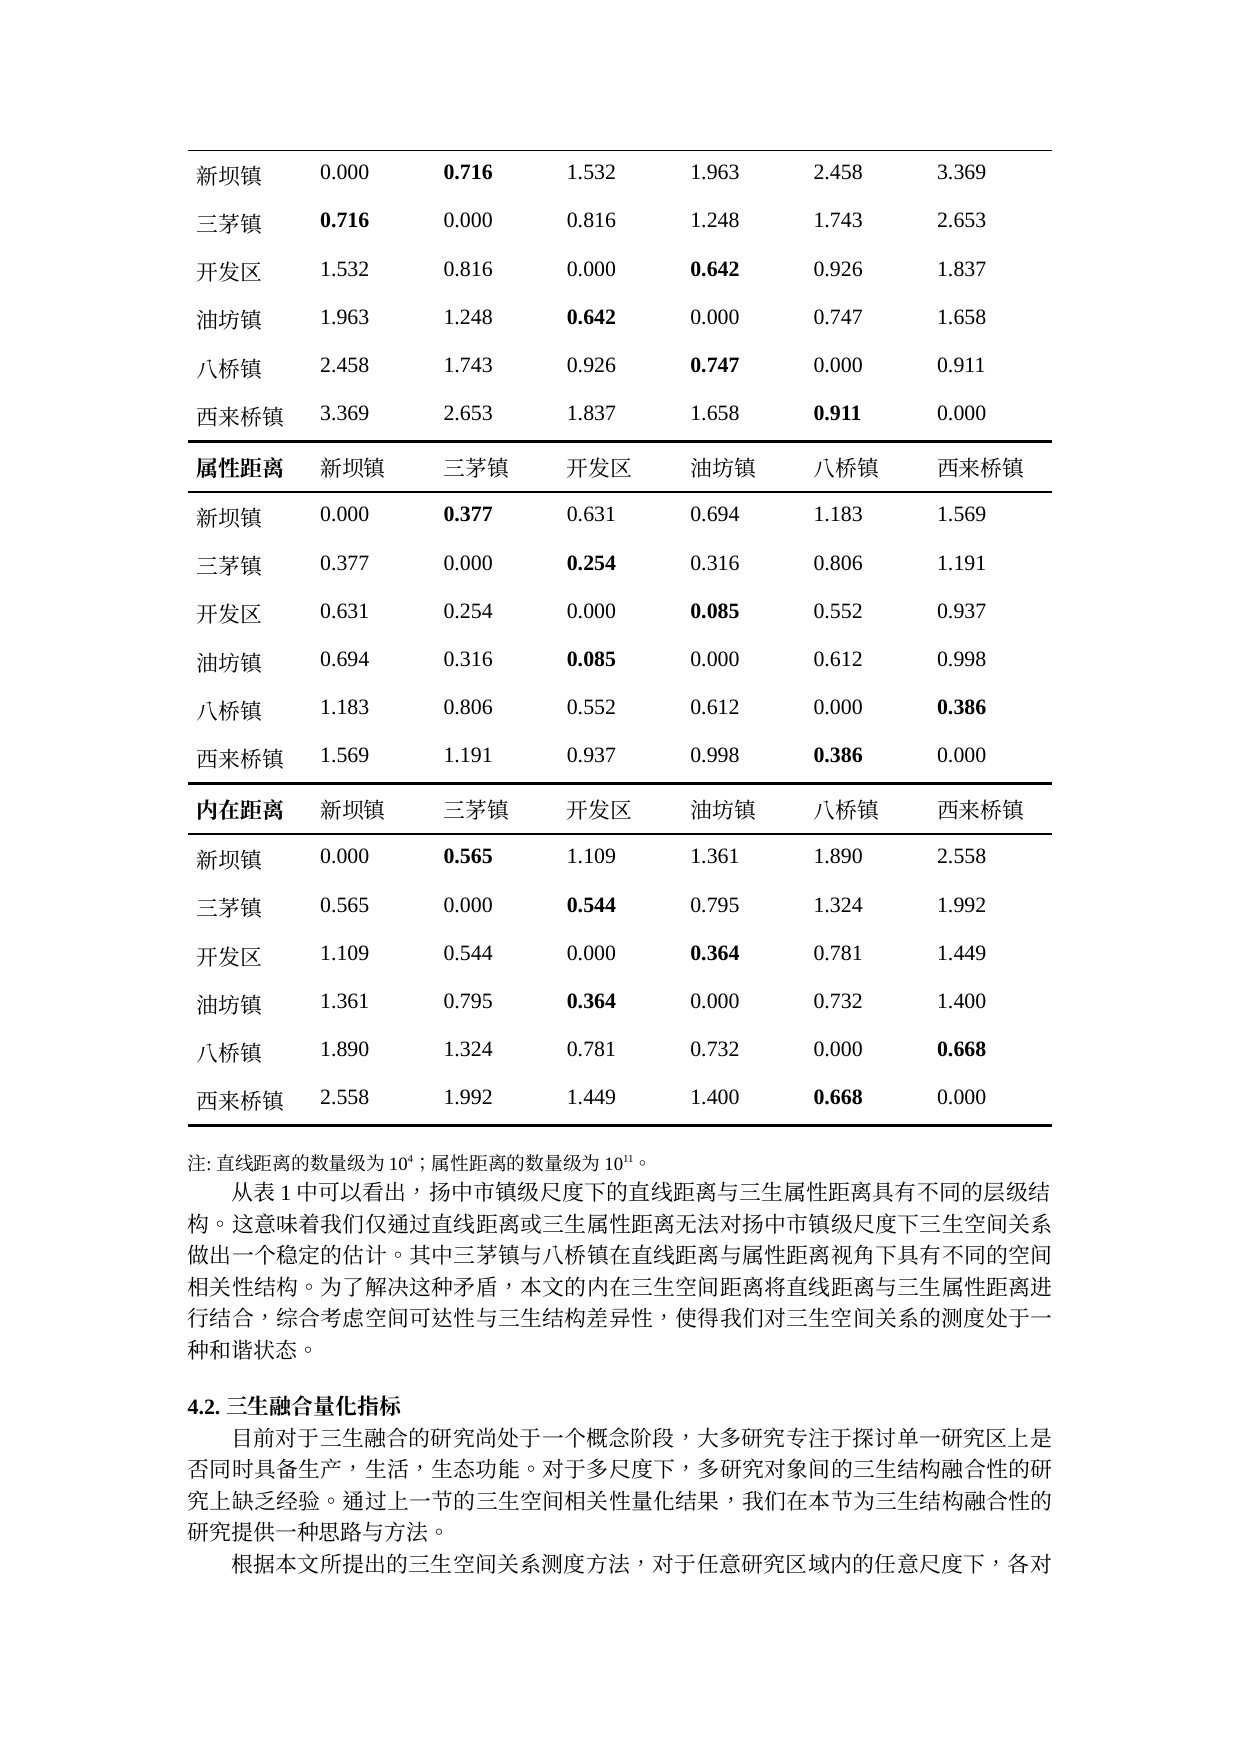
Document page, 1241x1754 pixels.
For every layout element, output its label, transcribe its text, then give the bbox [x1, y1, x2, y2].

table_cell 1.532 [558, 151, 682, 199]
table_cell 0.795 [435, 980, 558, 1028]
table_cell 1.890 [805, 835, 928, 883]
table_cell 1.248 [435, 295, 558, 343]
table_cell 三茅镇 [435, 443, 558, 491]
table_cell 新坝镇 [312, 785, 435, 833]
table_cell 0.716 [312, 199, 435, 247]
table_cell 1.569 [929, 493, 1052, 541]
table_cell 西来桥镇 [188, 1076, 312, 1124]
table_cell 1.361 [312, 980, 435, 1028]
table_cell 0.998 [682, 734, 805, 782]
table_cell 1.837 [929, 247, 1052, 295]
table_cell 开发区 [188, 589, 312, 637]
table_cell 2.558 [929, 835, 1052, 883]
table_cell 1.361 [682, 835, 805, 883]
table_cell 2.653 [435, 392, 558, 440]
table_cell 0.000 [435, 883, 558, 931]
table_cell 属性距离 [188, 443, 312, 491]
table_cell 0.565 [312, 883, 435, 931]
table_cell 0.806 [805, 541, 928, 589]
table_cell 1.248 [682, 199, 805, 247]
table_cell 0.386 [929, 686, 1052, 734]
table_cell 0.000 [312, 151, 435, 199]
table_cell 0.000 [558, 931, 682, 979]
table_cell 西来桥镇 [188, 392, 312, 440]
table_cell 八桥镇 [188, 686, 312, 734]
table_cell 0.000 [312, 835, 435, 883]
table_cell 0.668 [805, 1076, 928, 1124]
table_cell 三茅镇 [188, 199, 312, 247]
table_cell 新坝镇 [312, 443, 435, 491]
table_cell 1.400 [929, 980, 1052, 1028]
table_cell 0.732 [805, 980, 928, 1028]
table_cell 0.747 [682, 344, 805, 392]
table_cell 0.254 [435, 589, 558, 637]
table_cell 0.544 [435, 931, 558, 979]
table_cell 1.183 [312, 686, 435, 734]
table_cell 0.694 [682, 493, 805, 541]
table_cell 油坊镇 [188, 638, 312, 686]
table_cell 八桥镇 [805, 443, 928, 491]
table_cell 西来桥镇 [188, 734, 312, 782]
table_cell 1.191 [929, 541, 1052, 589]
table_cell 1.890 [312, 1028, 435, 1076]
table_cell 3.369 [929, 151, 1052, 199]
text 从表1中可以看出，扬中市镇级尺度下的直线距离与三生属性距离具有不同的层级结构。这意味着我们仅通过直线距离或三生属性距离无法对扬中市镇级尺度下三生空间关系做出一个稳定的估计。其中三茅镇与八桥镇在直线距离与属性距离视角下具有不同的空间相关性结构。为了解决这种矛盾，本文的内在三生空间距离将直线距离与三生属性距离进行结合，综合考虑空间可达性与三生结构差异性，使得我们对三生空间关系的测度处于一种和谐状态。 [187, 1176, 1053, 1364]
table_cell 0.000 [805, 344, 928, 392]
table_cell 西来桥镇 [929, 785, 1052, 833]
table_cell 0.544 [558, 883, 682, 931]
table_cell 0.552 [805, 589, 928, 637]
table_cell 1.109 [558, 835, 682, 883]
table_cell 0.642 [682, 247, 805, 295]
text 注: 直线距离的数量级为104；属性距离的数量级为1011。 [187, 1149, 1053, 1176]
table_cell 0.000 [558, 247, 682, 295]
table_cell 2.458 [312, 344, 435, 392]
table_cell 0.716 [435, 151, 558, 199]
table_cell 1.963 [312, 295, 435, 343]
table_cell 0.911 [805, 392, 928, 440]
table_cell 0.631 [558, 493, 682, 541]
table_cell 1.532 [312, 247, 435, 295]
table_cell 西来桥镇 [929, 443, 1052, 491]
table_cell 1.183 [805, 493, 928, 541]
table_cell 0.612 [682, 686, 805, 734]
table_cell 1.658 [929, 295, 1052, 343]
table_cell 新坝镇 [188, 151, 312, 199]
table_cell 0.552 [558, 686, 682, 734]
table_cell 2.653 [929, 199, 1052, 247]
table_cell 3.369 [312, 392, 435, 440]
text 目前对于三生融合的研究尚处于一个概念阶段，大多研究专注于探讨单一研究区上是否同时具备生产，生活，生态功能。对于多尺度下，多研究对象间的三生结构融合性的研究上缺乏经验。通过上一节的三生空间相关性量化结果，我们在本节为三生结构融合性的研究提供一种思路与方法。 [187, 1421, 1053, 1547]
table_cell 开发区 [558, 785, 682, 833]
table_cell 0.781 [558, 1028, 682, 1076]
table_cell 0.000 [805, 1028, 928, 1076]
table_cell 0.000 [682, 980, 805, 1028]
table_cell 0.000 [929, 392, 1052, 440]
table_cell 1.837 [558, 392, 682, 440]
table_cell 1.449 [558, 1076, 682, 1124]
table_cell 1.992 [435, 1076, 558, 1124]
table_cell 0.000 [558, 589, 682, 637]
table_cell 0.000 [929, 1076, 1052, 1124]
table_cell 1.743 [805, 199, 928, 247]
table_cell 0.781 [805, 931, 928, 979]
table_cell 1.992 [929, 883, 1052, 931]
table_cell 0.000 [435, 541, 558, 589]
table_cell 0.795 [682, 883, 805, 931]
table_cell 0.085 [682, 589, 805, 637]
table_cell 1.400 [682, 1076, 805, 1124]
table_cell 0.816 [558, 199, 682, 247]
table_cell 新坝镇 [188, 493, 312, 541]
table_cell 0.926 [558, 344, 682, 392]
table_cell 0.816 [435, 247, 558, 295]
table_cell 三茅镇 [188, 541, 312, 589]
table_cell 0.000 [805, 686, 928, 734]
table_cell 内在距离 [188, 785, 312, 833]
table_cell 0.000 [682, 638, 805, 686]
table_cell 0.642 [558, 295, 682, 343]
table_cell 0.364 [682, 931, 805, 979]
table_cell 油坊镇 [188, 295, 312, 343]
table_cell 新坝镇 [188, 835, 312, 883]
table_cell 三茅镇 [188, 883, 312, 931]
table_cell 1.658 [682, 392, 805, 440]
table_cell 八桥镇 [805, 785, 928, 833]
table_cell 0.000 [435, 199, 558, 247]
table_cell 油坊镇 [682, 785, 805, 833]
table_cell 0.316 [435, 638, 558, 686]
table_cell 0.926 [805, 247, 928, 295]
table_cell 开发区 [188, 247, 312, 295]
table_cell 0.668 [929, 1028, 1052, 1076]
table_cell 0.998 [929, 638, 1052, 686]
table_cell 1.569 [312, 734, 435, 782]
table_cell 开发区 [188, 931, 312, 979]
table_cell 0.377 [312, 541, 435, 589]
table_cell 1.109 [312, 931, 435, 979]
table_cell 0.377 [435, 493, 558, 541]
table_cell 开发区 [558, 443, 682, 491]
table_cell 1.324 [805, 883, 928, 931]
table_cell 八桥镇 [188, 344, 312, 392]
table_cell 2.458 [805, 151, 928, 199]
table_cell 0.747 [805, 295, 928, 343]
table_cell 0.565 [435, 835, 558, 883]
table_cell 0.937 [558, 734, 682, 782]
table_cell 2.558 [312, 1076, 435, 1124]
table_cell 三茅镇 [435, 785, 558, 833]
text 4.2. 三生融合量化指标 [187, 1389, 1053, 1421]
table_cell 油坊镇 [682, 443, 805, 491]
table_cell 0.254 [558, 541, 682, 589]
table_cell 1.191 [435, 734, 558, 782]
table_cell 1.743 [435, 344, 558, 392]
table_cell 0.631 [312, 589, 435, 637]
table_cell 1.449 [929, 931, 1052, 979]
table_cell 0.364 [558, 980, 682, 1028]
table_cell 0.000 [312, 493, 435, 541]
table_cell 1.963 [682, 151, 805, 199]
table_cell 0.386 [805, 734, 928, 782]
table_cell 1.324 [435, 1028, 558, 1076]
table_cell 0.694 [312, 638, 435, 686]
table_cell 0.000 [929, 734, 1052, 782]
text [187, 1547, 1053, 1578]
table_cell 0.612 [805, 638, 928, 686]
table_cell 0.911 [929, 344, 1052, 392]
table_cell 0.316 [682, 541, 805, 589]
table_cell 0.085 [558, 638, 682, 686]
table_cell 0.000 [682, 295, 805, 343]
table_cell 0.806 [435, 686, 558, 734]
table_cell 八桥镇 [188, 1028, 312, 1076]
table_cell 油坊镇 [188, 980, 312, 1028]
table_cell 0.732 [682, 1028, 805, 1076]
table_cell 0.937 [929, 589, 1052, 637]
